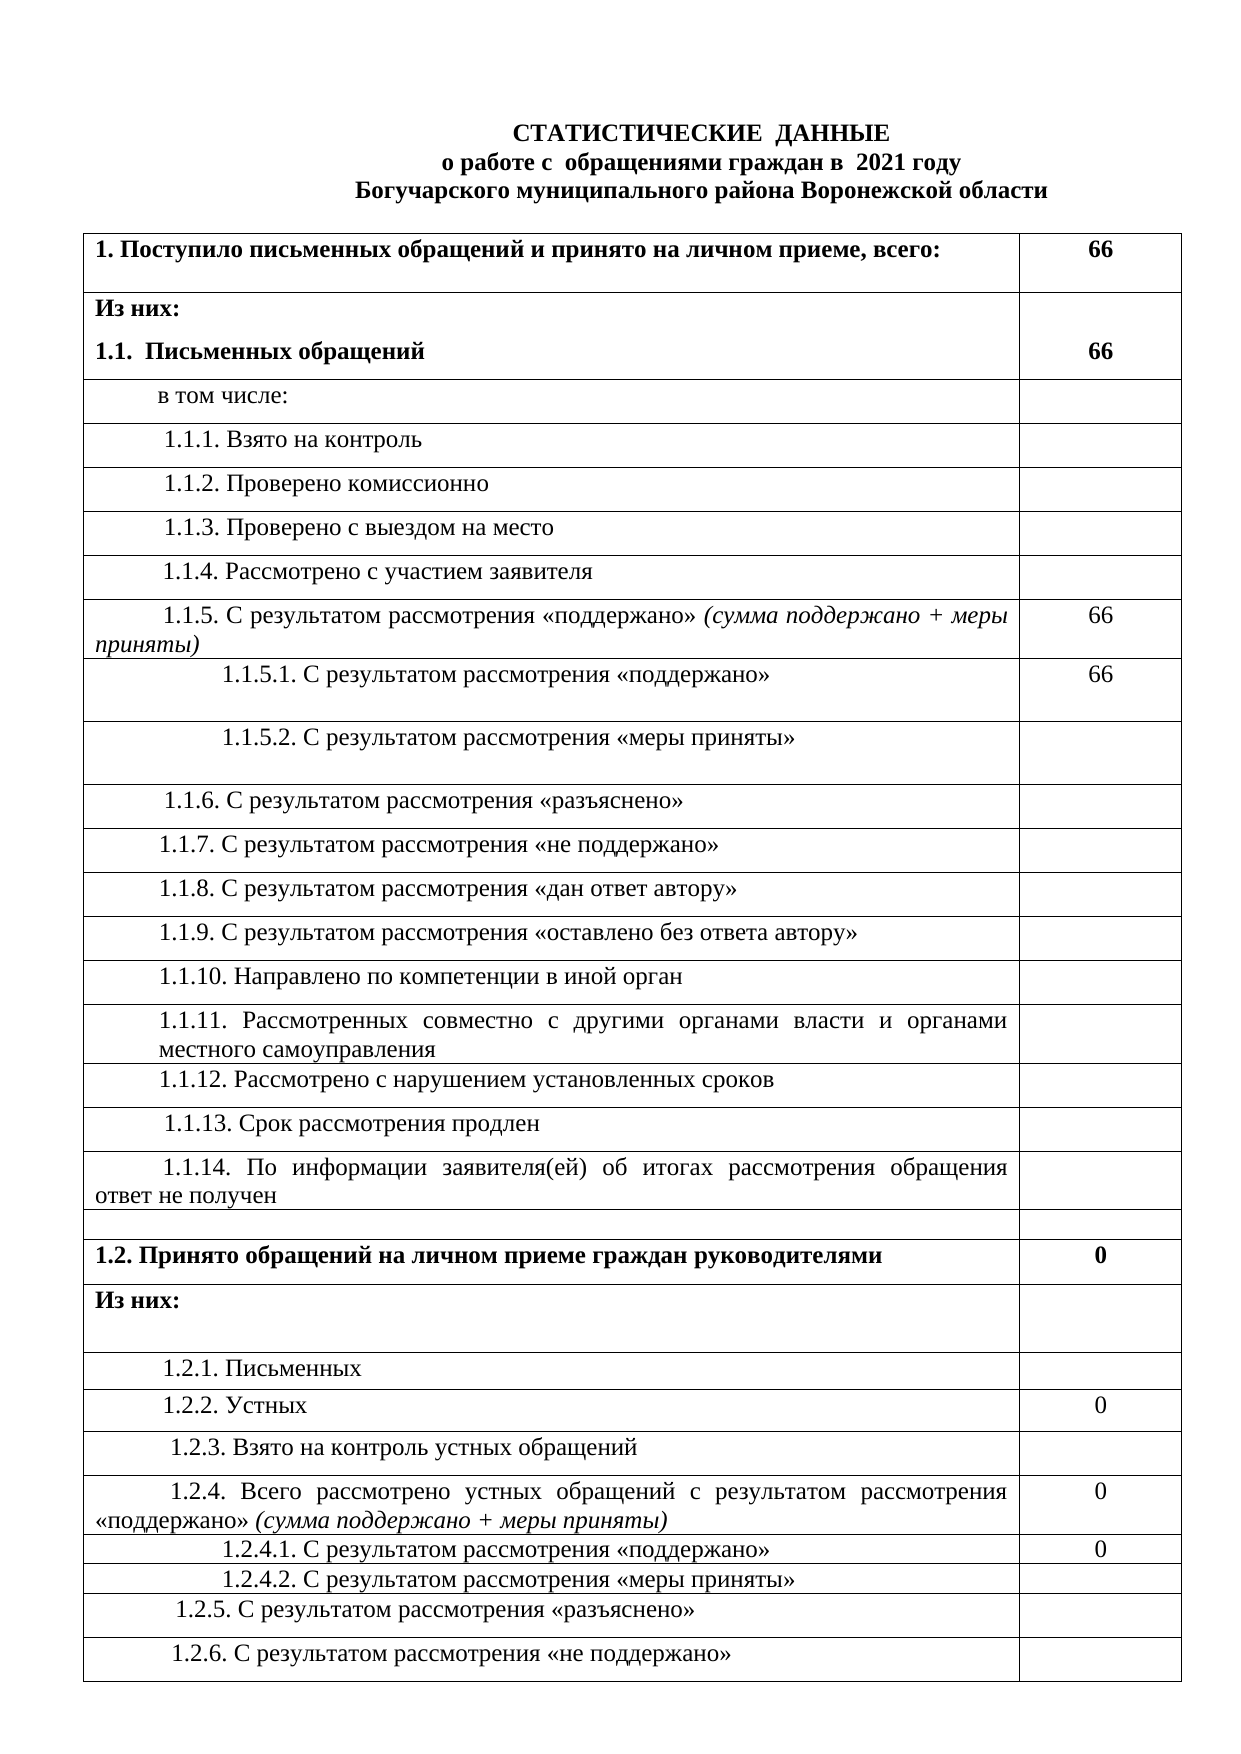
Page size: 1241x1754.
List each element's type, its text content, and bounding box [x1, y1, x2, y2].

table_cell [1020, 722, 1181, 784]
table_cell 1.2.2. Устных [84, 1390, 1019, 1431]
table_cell 0 [1020, 1240, 1181, 1284]
table_header 1. Поступило письменных обращений и принято на личном приеме, всего: [84, 234, 1019, 292]
table_cell 1.2.3. Взято на контроль устных обращений [84, 1432, 1019, 1475]
table_cell [1020, 785, 1181, 828]
table_cell 1.2.4. Всего рассмотрено устных обращений с результатом рассмотрения «поддержано» (сумма поддержано + меры приняты) [84, 1476, 1019, 1533]
table_cell 1.1.9. С результатом рассмотрения «оставлено без ответа автору» [84, 917, 1019, 960]
table_cell [1020, 1285, 1181, 1352]
table_cell 66 [1020, 659, 1181, 721]
table_cell в том числе: [84, 380, 1019, 423]
table_cell 1.1.12. Рассмотрено с нарушением установленных сроков [84, 1064, 1019, 1107]
table_cell [1020, 961, 1181, 1004]
table_cell 1.1.2. Проверено комиссионно [84, 468, 1019, 511]
table_cell 1.1.8. С результатом рассмотрения «дан ответ автору» [84, 873, 1019, 916]
table_cell 1.1.1. Взято на контроль [84, 424, 1019, 467]
table_cell 1.2.4.1. С результатом рассмотрения «поддержано» [84, 1535, 1019, 1563]
table_cell 1.2.6. С результатом рассмотрения «не поддержано» [84, 1638, 1019, 1681]
table_cell 1.2.4.2. С результатом рассмотрения «меры приняты» [84, 1564, 1019, 1593]
text о работе с обращениями граждан в 2021 году [177, 147, 1152, 176]
table_cell 1.1.10. Направлено по компетенции в иной орган [84, 961, 1019, 1004]
table_cell [1020, 1432, 1181, 1475]
table_cell 1.2.1. Письменных [84, 1353, 1019, 1389]
table_cell [1020, 1638, 1181, 1681]
table_cell 1.1.5.1. С результатом рассмотрения «поддержано» [84, 659, 1019, 721]
table_cell 1.1.5.2. С результатом рассмотрения «меры приняты» [84, 722, 1019, 784]
table_cell [1020, 1064, 1181, 1107]
table_cell [1020, 424, 1181, 467]
table_cell [84, 1210, 1019, 1239]
table_cell 1.2.5. С результатом рассмотрения «разъяснено» [84, 1594, 1019, 1637]
table_cell 1.1.7. С результатом рассмотрения «не поддержано» [84, 829, 1019, 872]
table_cell 1.1.13. Срок рассмотрения продлен [84, 1108, 1019, 1151]
table_cell [1020, 512, 1181, 555]
table_cell [1020, 1594, 1181, 1637]
table_cell [1020, 829, 1181, 872]
table_cell [1020, 556, 1181, 599]
table_cell [1020, 1210, 1181, 1239]
table_cell [1020, 1564, 1181, 1593]
table_cell 1.1.5. С результатом рассмотрения «поддержано» (сумма поддержано + меры приняты) [84, 600, 1019, 658]
table_cell [1020, 1152, 1181, 1209]
text СТАТИСТИЧЕСКИЕ ДАННЫЕ [177, 118, 1152, 147]
table_cell 1.1.3. Проверено с выездом на место [84, 512, 1019, 555]
text Богучарского муниципального района Воронежской области [177, 176, 1152, 204]
table_cell [1020, 873, 1181, 916]
table_cell 66 [1020, 293, 1181, 379]
table_cell 1.1.4. Рассмотрено с участием заявителя [84, 556, 1019, 599]
table_cell [1020, 1005, 1181, 1063]
table_cell 1.2. Принято обращений на личном приеме граждан руководителями [84, 1240, 1019, 1284]
table_cell [1020, 1108, 1181, 1151]
table_cell [1020, 917, 1181, 960]
table_cell 1.1.11. Рассмотренных совместно с другими органами власти и органами местного самоуправления [84, 1005, 1019, 1063]
table_cell [1020, 1353, 1181, 1389]
table_cell 1.1.14. По информации заявителя(ей) об итогах рассмотрения обращения ответ не получен [84, 1152, 1019, 1209]
table_cell [1020, 380, 1181, 423]
table_cell 0 [1020, 1476, 1181, 1533]
table_cell [1020, 468, 1181, 511]
table_cell Из них: 1.1. Письменных обращений [84, 293, 1019, 379]
table_cell 1.1.6. С результатом рассмотрения «разъяснено» [84, 785, 1019, 828]
table_cell 66 [1020, 600, 1181, 658]
table_cell Из них: [84, 1285, 1019, 1352]
table_cell 0 [1020, 1390, 1181, 1431]
table_header 66 [1020, 234, 1181, 292]
table_cell 0 [1020, 1535, 1181, 1563]
